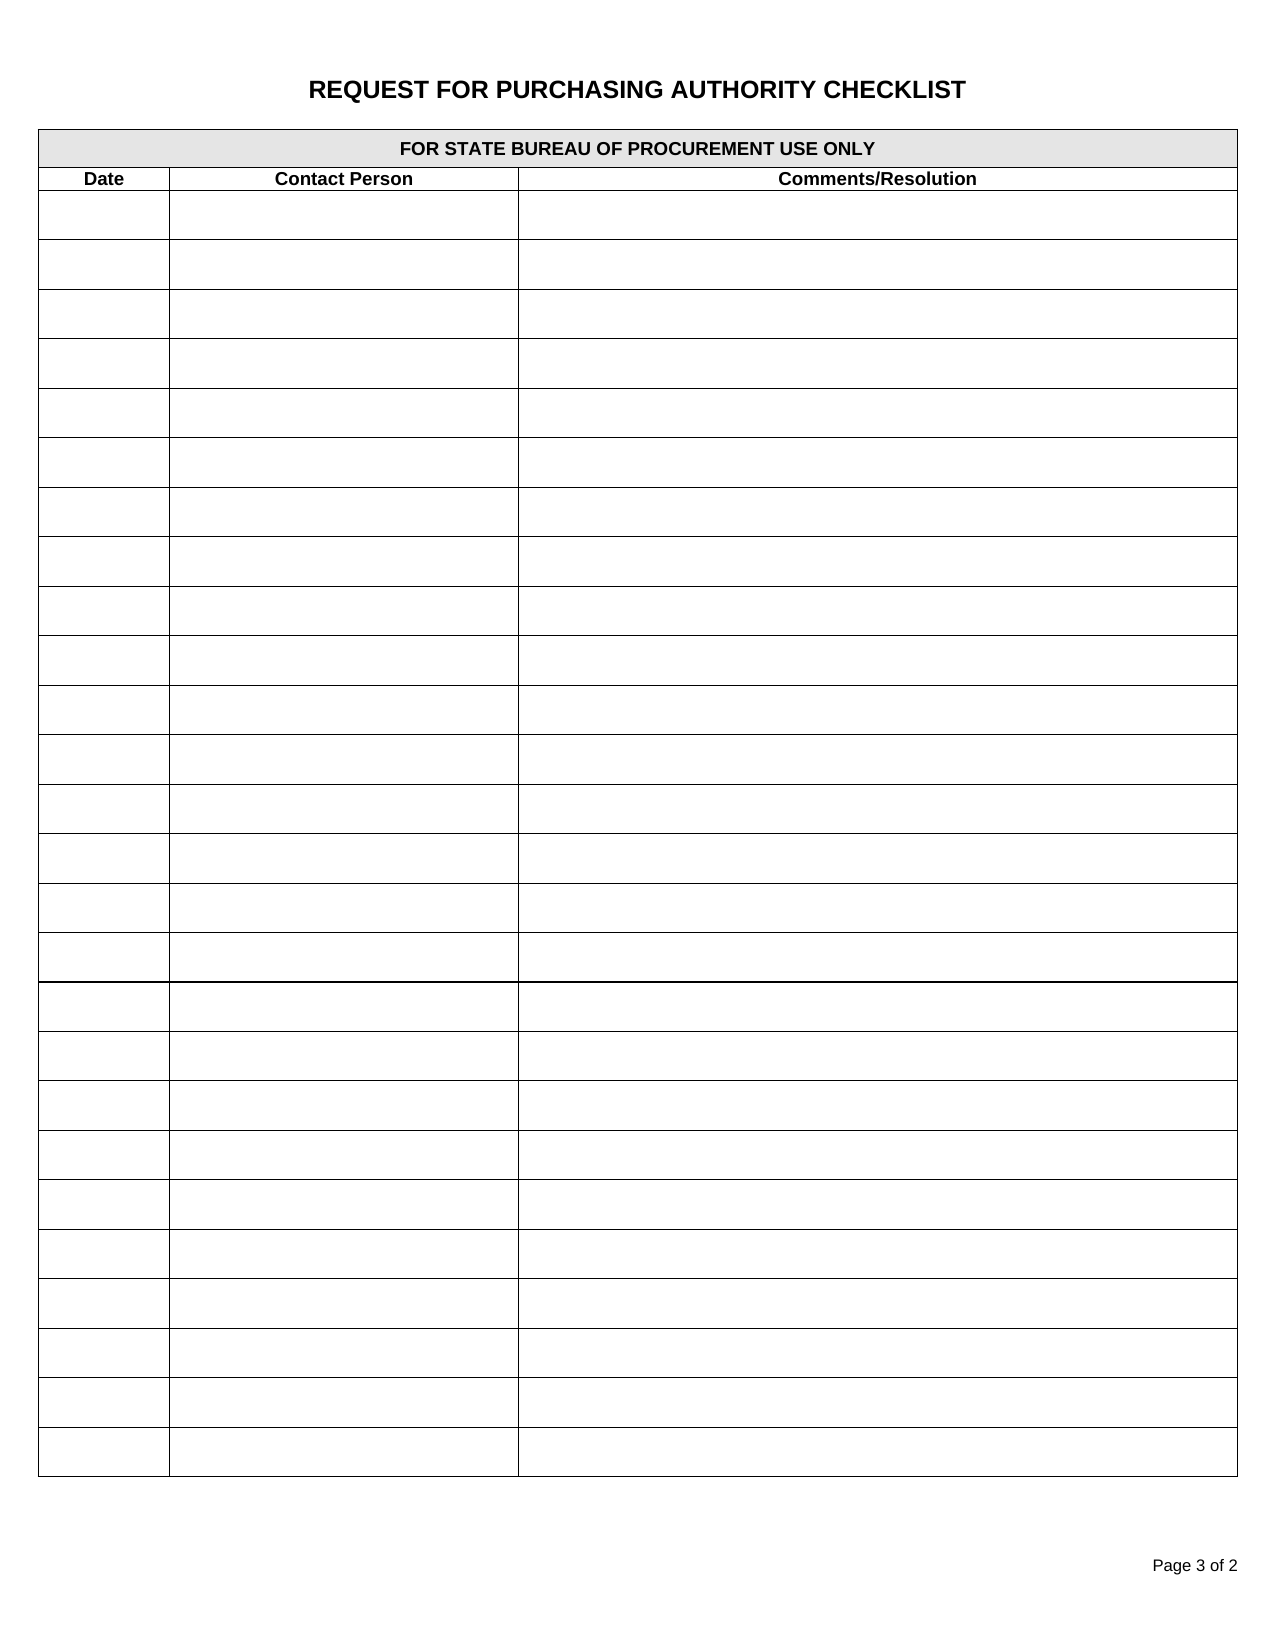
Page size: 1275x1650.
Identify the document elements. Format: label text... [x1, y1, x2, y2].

table_header FOR STATE BUREAU OF PROCUREMENT USE ONLY [39, 130, 1237, 167]
table_cell [170, 785, 518, 833]
table_cell [519, 1279, 1237, 1328]
table_cell [39, 636, 169, 684]
table_cell [519, 587, 1237, 635]
table_cell [39, 1180, 169, 1229]
table_cell [39, 191, 169, 239]
table_cell [519, 537, 1237, 586]
table_cell [170, 537, 518, 586]
table_cell [170, 1329, 518, 1377]
table_cell [39, 1081, 169, 1130]
table_cell [170, 240, 518, 289]
table_cell [519, 785, 1237, 833]
table_cell [170, 587, 518, 635]
table_cell [39, 537, 169, 586]
table_cell [170, 1081, 518, 1130]
table_cell [39, 339, 169, 388]
table_cell [170, 1378, 518, 1427]
table_cell [519, 389, 1237, 437]
table_cell [170, 1131, 518, 1179]
table_cell [39, 438, 169, 487]
table_cell [519, 290, 1237, 338]
table_cell [519, 339, 1237, 388]
table_cell [170, 1032, 518, 1080]
table_cell [39, 1428, 169, 1476]
table_cell Comments/Resolution [519, 168, 1237, 190]
table_cell [39, 1279, 169, 1328]
table_cell Contact Person [170, 168, 518, 190]
table_cell [170, 636, 518, 684]
table_cell [519, 1230, 1237, 1278]
table_cell [170, 1180, 518, 1229]
table_cell [170, 339, 518, 388]
table_cell [519, 1428, 1237, 1476]
table_cell [39, 785, 169, 833]
table_cell [170, 1230, 518, 1278]
text REQUEST FOR PURCHASING AUTHORITY CHECKLIST [37, 75, 1237, 104]
table_cell [519, 735, 1237, 783]
table_cell [39, 834, 169, 882]
table_cell [39, 240, 169, 289]
table_cell [170, 834, 518, 882]
table_cell [170, 983, 518, 1031]
table_cell [39, 389, 169, 437]
table_cell [519, 438, 1237, 487]
table_cell [39, 686, 169, 734]
table_cell [170, 686, 518, 734]
table_cell [170, 1428, 518, 1476]
table_cell [519, 933, 1237, 981]
table_cell [170, 933, 518, 981]
table_cell [39, 290, 169, 338]
table_cell [170, 735, 518, 783]
table_cell [39, 884, 169, 932]
table_cell [39, 1230, 169, 1278]
table_cell [519, 636, 1237, 684]
table_cell [519, 1032, 1237, 1080]
table_cell [519, 983, 1237, 1031]
table_cell [170, 884, 518, 932]
table_cell [170, 438, 518, 487]
table_cell [519, 884, 1237, 932]
table_cell [519, 488, 1237, 536]
table_cell [39, 587, 169, 635]
table_cell [170, 1279, 518, 1328]
table_cell [170, 389, 518, 437]
table_cell [519, 1081, 1237, 1130]
table_cell [170, 191, 518, 239]
table_cell [39, 1131, 169, 1179]
table_cell [39, 488, 169, 536]
table_cell [519, 240, 1237, 289]
table_cell [519, 1378, 1237, 1427]
table_cell [39, 933, 169, 981]
table_cell [519, 686, 1237, 734]
table_cell [170, 488, 518, 536]
table_cell [519, 834, 1237, 882]
table_cell [170, 290, 518, 338]
table_cell [519, 1131, 1237, 1179]
table_cell [519, 1329, 1237, 1377]
table_cell [519, 191, 1237, 239]
table_cell [39, 735, 169, 783]
table_cell [39, 1329, 169, 1377]
table_cell [39, 1032, 169, 1080]
table_cell Date [39, 168, 169, 190]
table_cell [39, 983, 169, 1031]
table_cell [39, 1378, 169, 1427]
table_cell [519, 1180, 1237, 1229]
